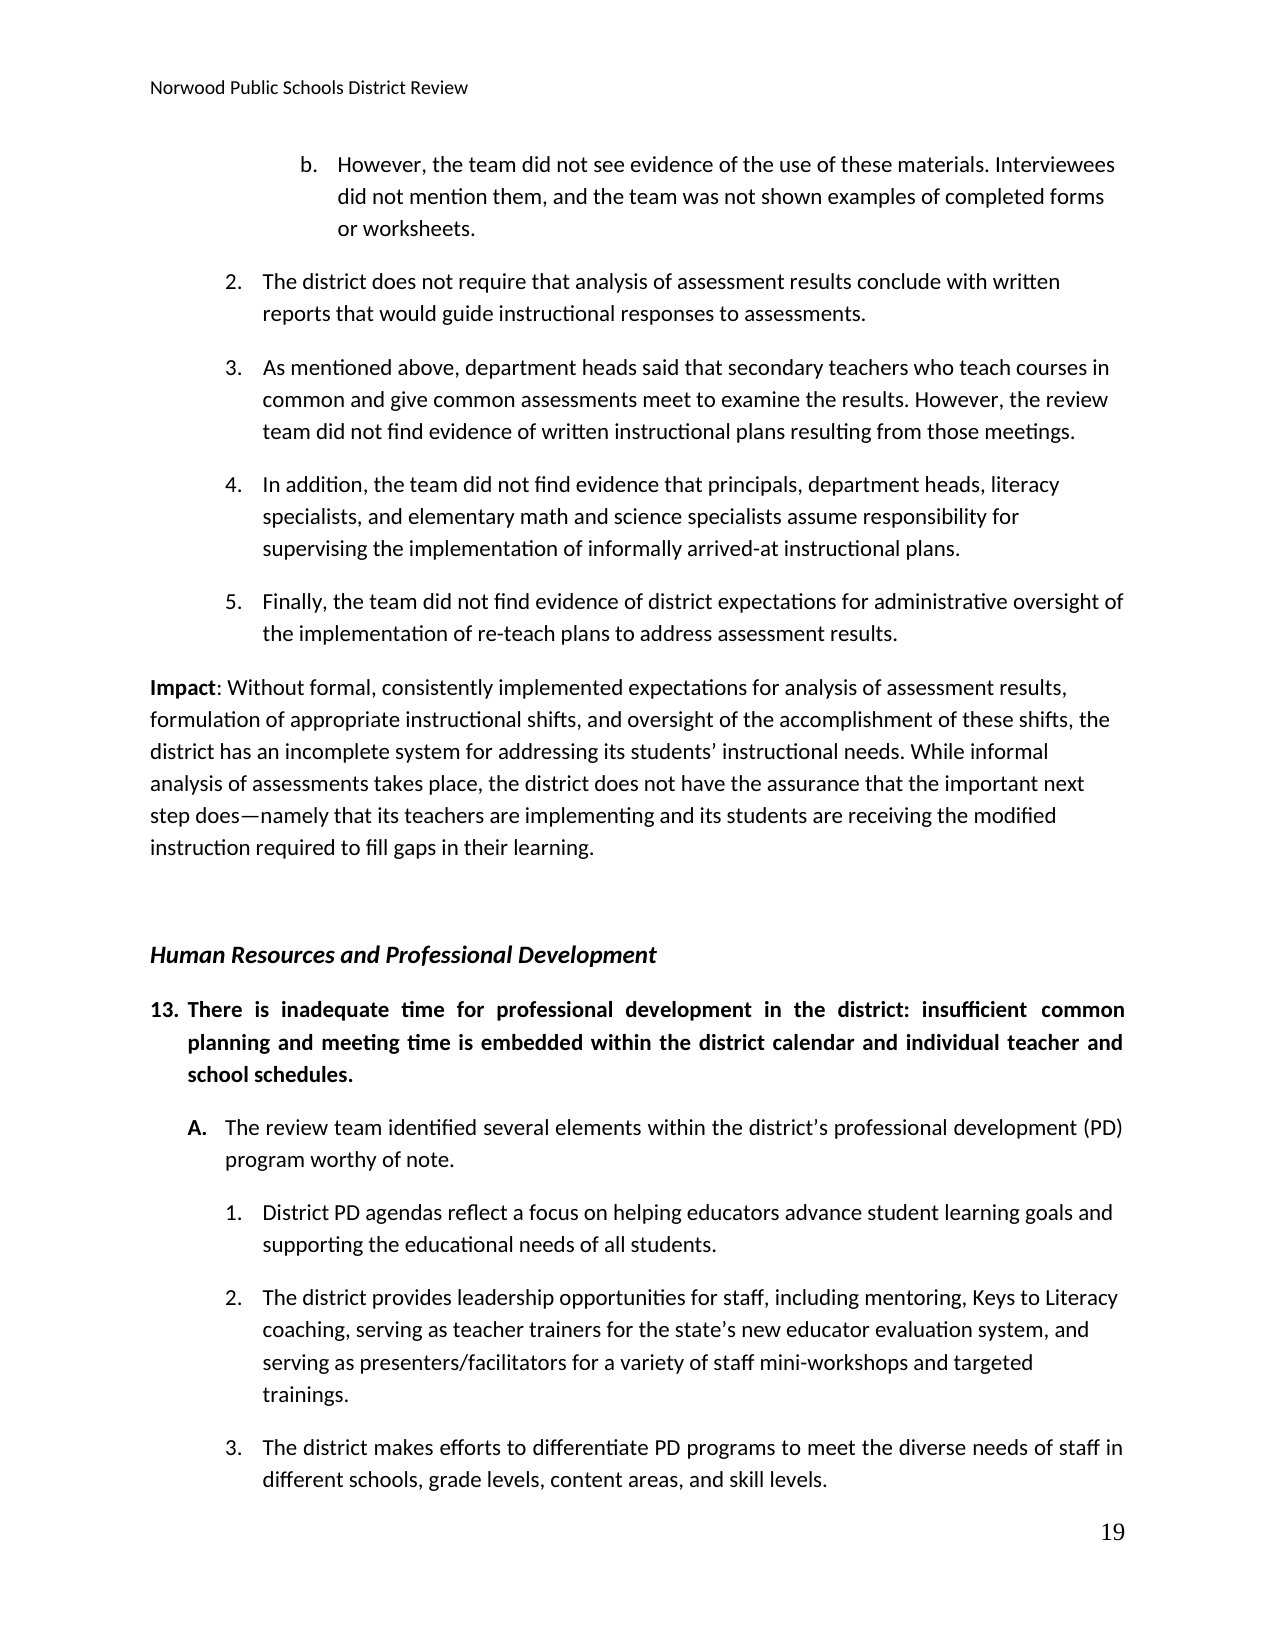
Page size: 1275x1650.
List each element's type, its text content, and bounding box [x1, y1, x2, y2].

text Human Resources and Professional Development [150, 939, 1125, 970]
text Impact: Without formal, consistently implemented expectations for analysis of assessment results, formulation of appropriate instructional shifts, and oversight of the accomplishment of these shifts, the district has an incomplete system for addressing its students’ instructional needs. While informal analysis of assessments takes place, the district does not have the assurance that the important next step does—namely that its teachers are implementing and its students are receiving the modified instruction required to fill gaps in their learning. [150, 673, 1125, 862]
text 4. In addition, the team did not find evidence that principals, department heads, literacy specialists, and elementary math and science specialists assume responsibility for supervising the implementation of informally arrived-at instructional plans. [150, 470, 1125, 562]
text A. The review team identified several elements within the district’s professional development (PD) program worthy of note. [150, 1113, 1125, 1173]
text 3. As mentioned above, department heads said that secondary teachers who teach courses in common and give common assessments meet to examine the results. However, the review team did not find evidence of written instructional plans resulting from those meetings. [150, 353, 1125, 445]
text 1. District PD agendas reflect a focus on helping educators advance student learning goals and supporting the educational needs of all students. [150, 1198, 1125, 1258]
list 3. The district makes efforts to differentiate PD programs to meet the diverse needs of staff in different schools, grade levels, content areas, and skill levels. [225, 1433, 1125, 1493]
list However, the team did not see evidence of the use of these materials. Interviewees did not mention them, and the team was not shown examples of completed forms or worksheets. [300, 150, 1125, 242]
text 13. There is inadequate time for professional development in the district: insufficient common planning and meeting time is embedded within the district calendar and individual teacher and school schedules. [150, 995, 1125, 1088]
text 2. The district provides leadership opportunities for staff, including mentoring, Keys to Literacy coaching, serving as teacher trainers for the state’s new educator evaluation system, and serving as presenters/facilitators for a variety of staff mini-workshops and targeted trainings. [150, 1283, 1125, 1408]
text 5. Finally, the team did not find evidence of district expectations for administrative oversight of the implementation of re-teach plans to address assessment results. [150, 587, 1125, 648]
text 2. The district does not require that analysis of assessment results conclude with written reports that would guide instructional responses to assessments. [225, 267, 1125, 328]
